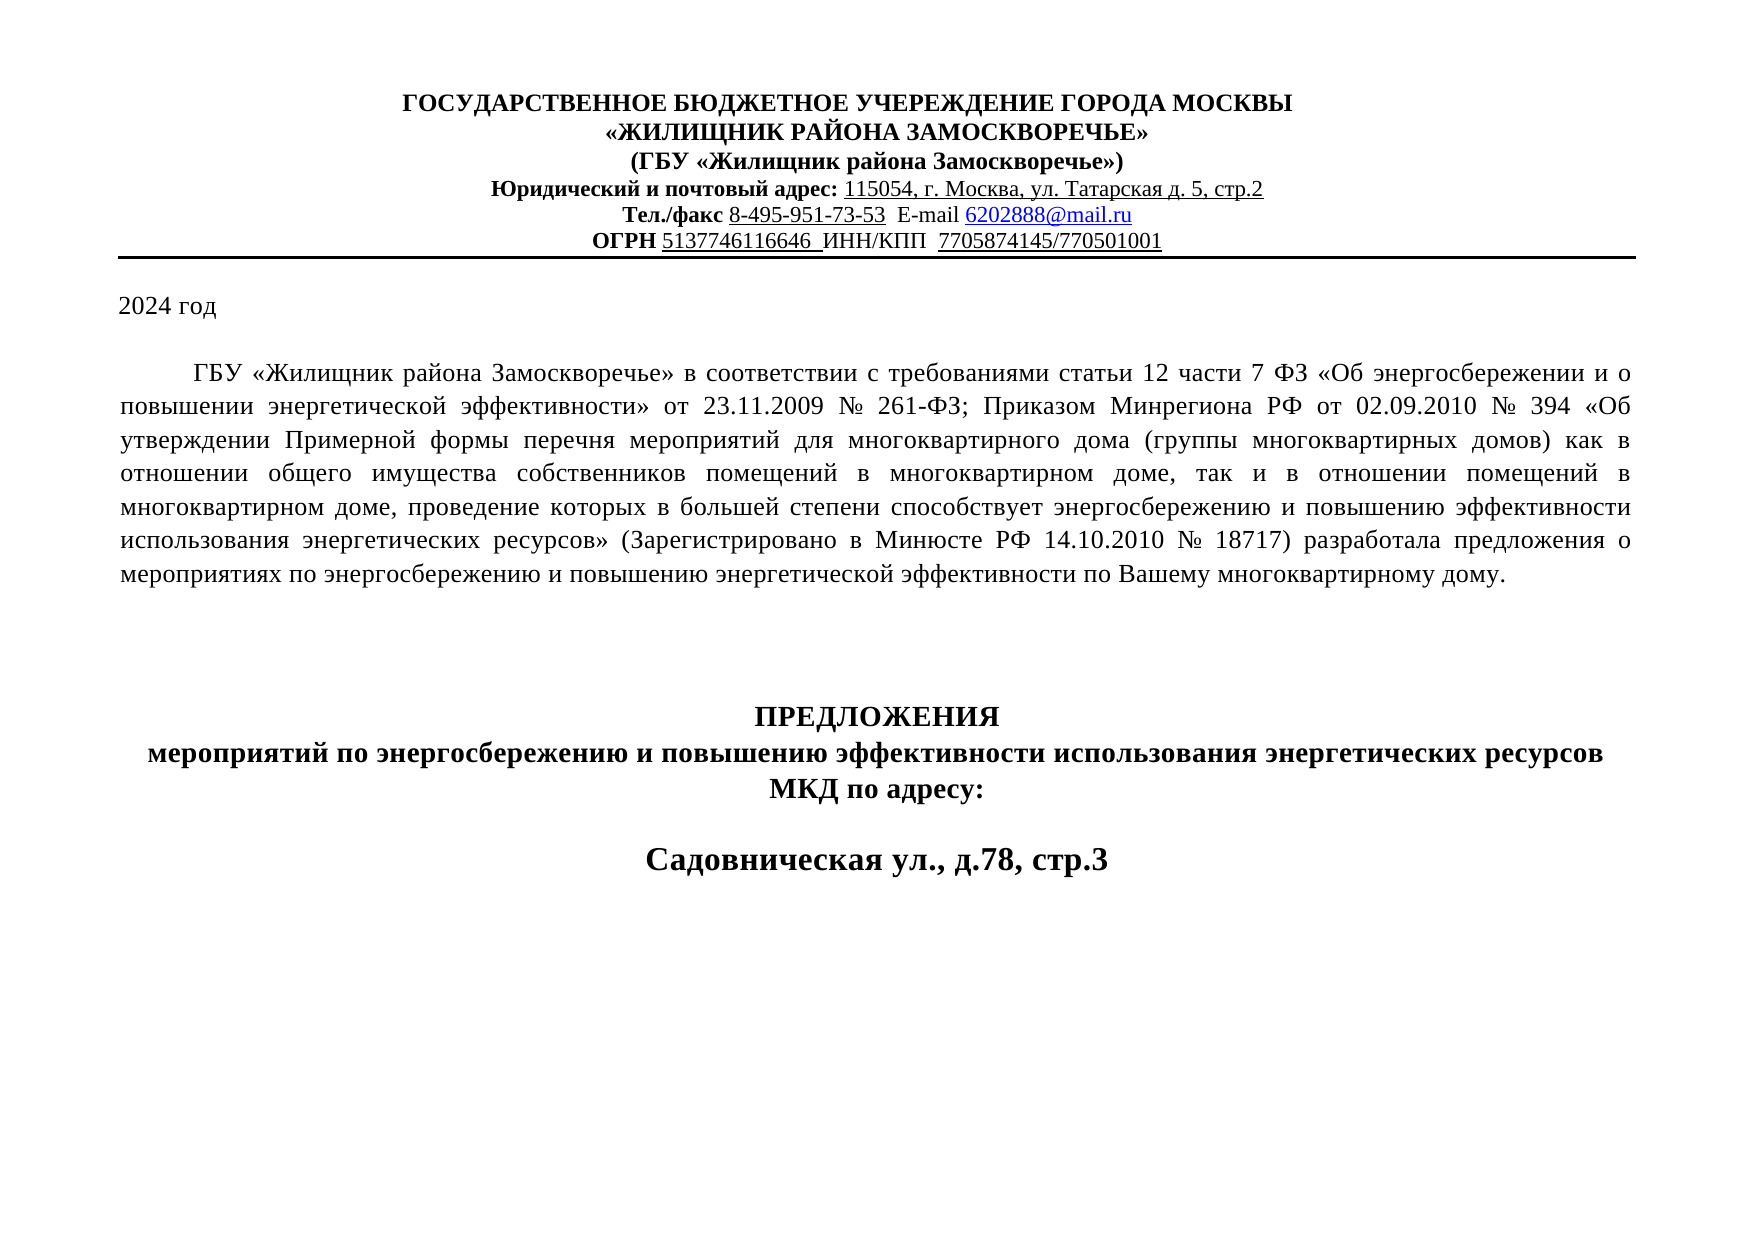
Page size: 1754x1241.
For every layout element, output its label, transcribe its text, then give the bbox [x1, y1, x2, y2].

text «ЖИЛИЩНИК РАЙОНА ЗАМОСКВОРЕЧЬЕ» [118, 117, 1636, 146]
text Юридический и почтовый адрес: 115054, г. Москва, ул. Татарская д. 5, стр.2 [118, 175, 1636, 201]
text ГБУ «Жилищник района Замоскворечье» в соответствии с требованиями статьи 12 части 7 ФЗ «Об энергосбережении и о повышении энергетической эффективности» от 23.11.2009 № 261-ФЗ; Приказом Минрегиона РФ от 02.09.2010 № 394 «Об утверждении Примерной формы перечня мероприятий для многоквартирного дома (группы многоквартирных домов) как в отношении общего имущества собственников помещений в многоквартирном доме, так и в отношении помещений в многоквартирном доме, проведение которых в большей степени способствует энергосбережению и повышению эффективности использования энергетических ресурсов» (Зарегистрировано в Минюсте РФ 14.10.2010 № 18717) разработала предложения о мероприятиях по энергосбережению и повышению энергетической эффективности по Вашему многоквартирному дому. [120, 354, 1634, 589]
text 2024 год [118, 287, 1634, 321]
text (ГБУ «Жилищник района Замоскворечье») [118, 146, 1636, 175]
text ГОСУДАРСТВЕННОЕ БЮДЖЕТНОЕ УЧЕРЕЖДЕНИЕ ГОРОДА МОСКВЫ [59, 88, 1636, 117]
text Тел./факс 8-495-951-73-53 E-mail 6202888@mail.ru [118, 201, 1636, 227]
text мероприятий по энергосбережению и повышению эффективности использования энергетических ресурсов МКД по адресу: [118, 733, 1636, 806]
text ПРЕДЛОЖЕНИЯ [118, 697, 1636, 733]
text ОГРН 5137746116646 ИНН/КПП 7705874145/770501001 [118, 227, 1636, 256]
text Садовническая ул., д.78, стр.3 [118, 842, 1636, 878]
